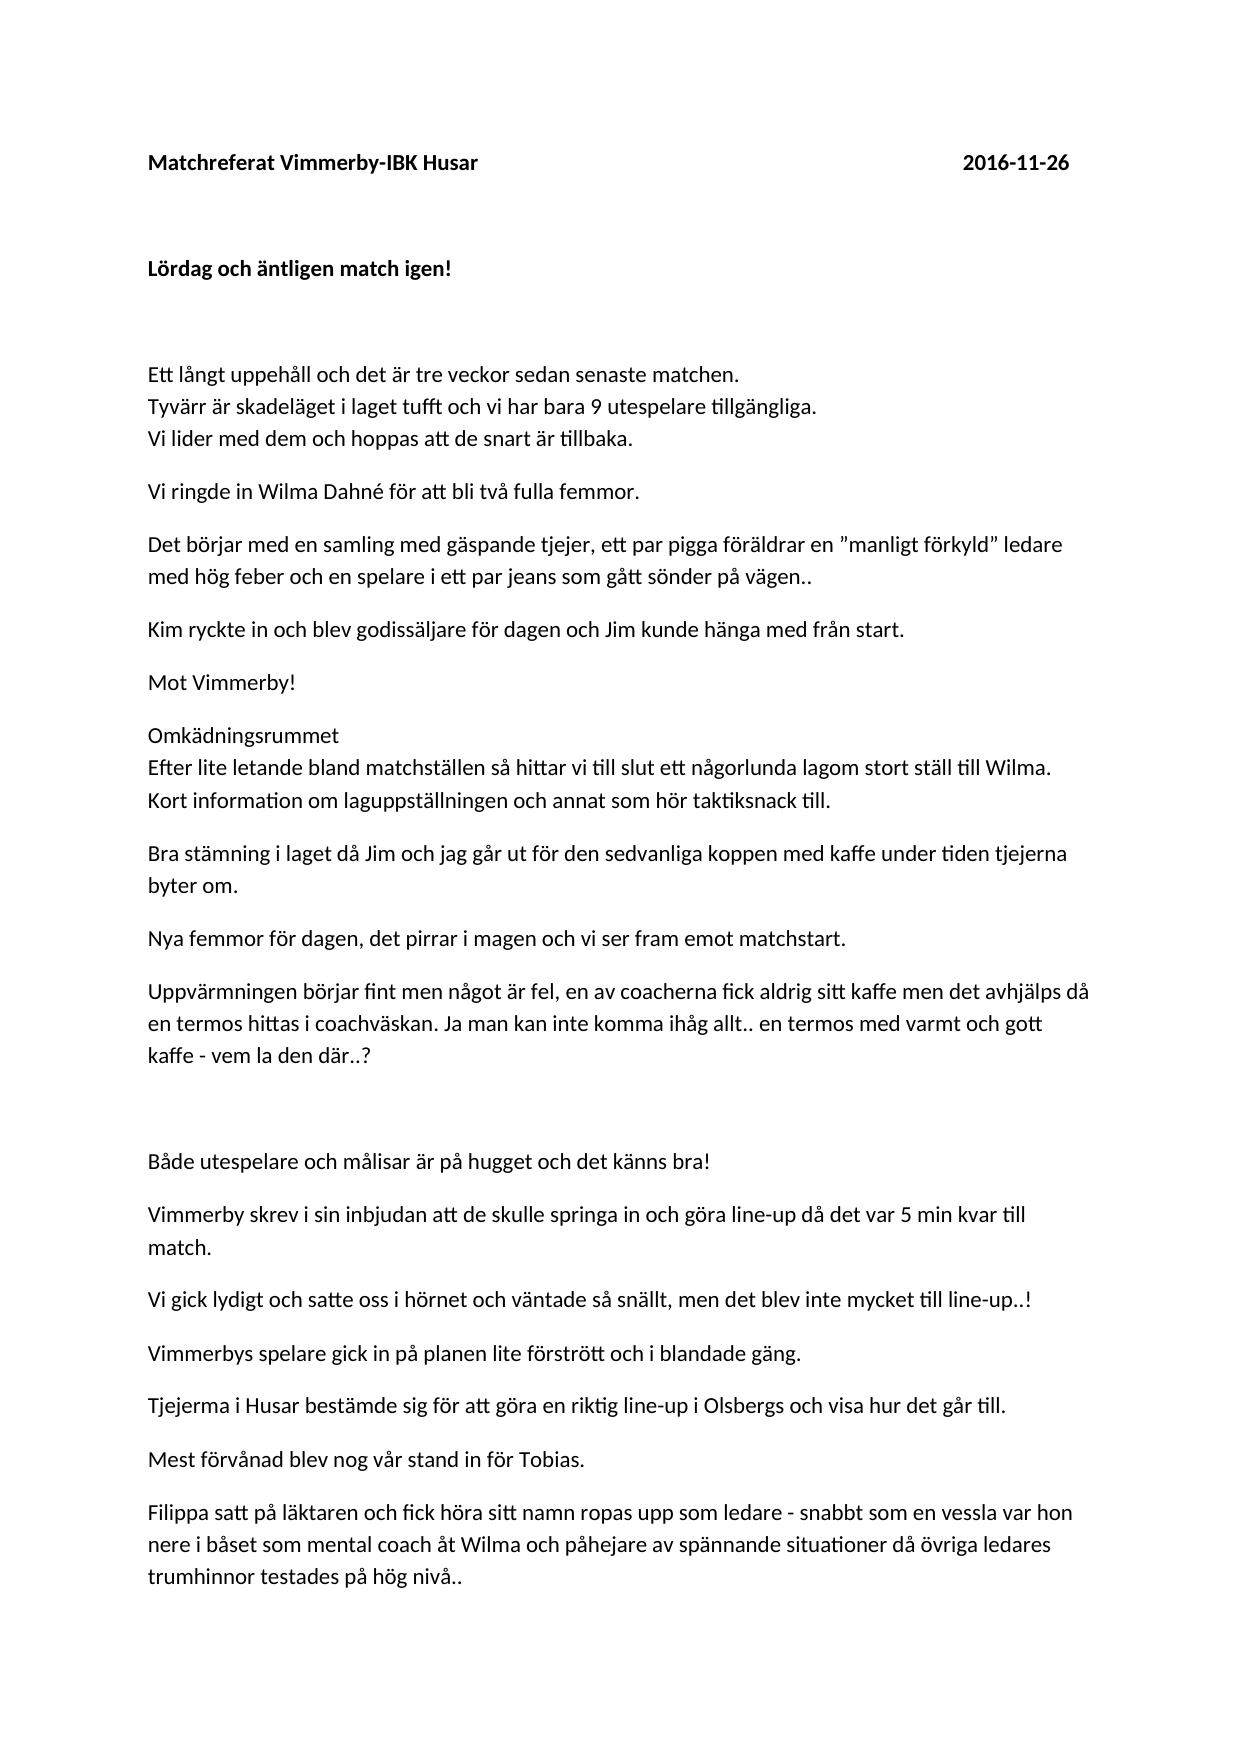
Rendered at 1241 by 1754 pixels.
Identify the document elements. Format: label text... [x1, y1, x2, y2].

text Tjejerma i Husar bestämde sig för att göra en riktig line-up i Olsbergs och visa hur det går till. [148, 1392, 1093, 1420]
text Mot Vimmerby! [148, 668, 1093, 696]
text Det börjar med en samling med gäspande tjejer, ett par pigga föräldrar en ”manligt förkyld” ledare med hög feber och en spelare i ett par jeans som gått sönder på vägen.. [148, 530, 1093, 590]
text Omkädningsrummet Efter lite letande bland matchställen så hittar vi till slut ett någorlunda lagom stort ställ till Wilma. Kort information om laguppställningen och annat som hör taktiksnack till. [148, 721, 1093, 814]
text Bra stämning i laget då Jim och jag går ut för den sedvanliga koppen med kaffe under tiden tjejerna byter om. [148, 839, 1093, 899]
text Både utespelare och målisar är på hugget och det känns bra! [148, 1147, 1093, 1175]
text Vi gick lydigt och satte oss i hörnet och väntade så snällt, men det blev inte mycket till line-up..! [148, 1286, 1093, 1314]
text Filippa satt på läktaren och fick höra sitt namn ropas upp som ledare - snabbt som en vessla var hon nere i båset som mental coach åt Wilma och påhejare av spännande situationer då övriga ledares trumhinnor testades på hög nivå.. [148, 1498, 1093, 1590]
text Uppvärmningen börjar fint men något är fel, en av coacherna fick aldrig sitt kaffe men det avhjälps då en termos hittas i coachväskan. Ja man kan inte komma ihåg allt.. en termos med varmt och gott kaffe - vem la den där..? [148, 977, 1093, 1069]
text Vimmerby skrev i sin inbjudan att de skulle springa in och göra line-up då det var 5 min kvar till match. [148, 1200, 1093, 1261]
text Vi ringde in Wilma Dahné för att bli två fulla femmor. [148, 477, 1093, 505]
text Ett långt uppehåll och det är tre veckor sedan senaste matchen. Tyvärr är skadeläget i laget tufft och vi har bara 9 utespelare tillgängliga. Vi lider med dem och hoppas att de snart är tillbaka. [148, 360, 1093, 452]
text Vimmerbys spelare gick in på planen lite förstrött och i blandade gäng. [148, 1339, 1093, 1367]
text Kim ryckte in och blev godissäljare för dagen och Jim kunde hänga med från start. [148, 615, 1093, 643]
text Matchreferat Vimmerby-IBK Husar 2016-11-26 [148, 148, 1093, 176]
text Lördag och äntligen match igen! [148, 254, 1093, 282]
text Mest förvånad blev nog vår stand in för Tobias. [148, 1445, 1093, 1473]
text Nya femmor för dagen, det pirrar i magen och vi ser fram emot matchstart. [148, 924, 1093, 952]
